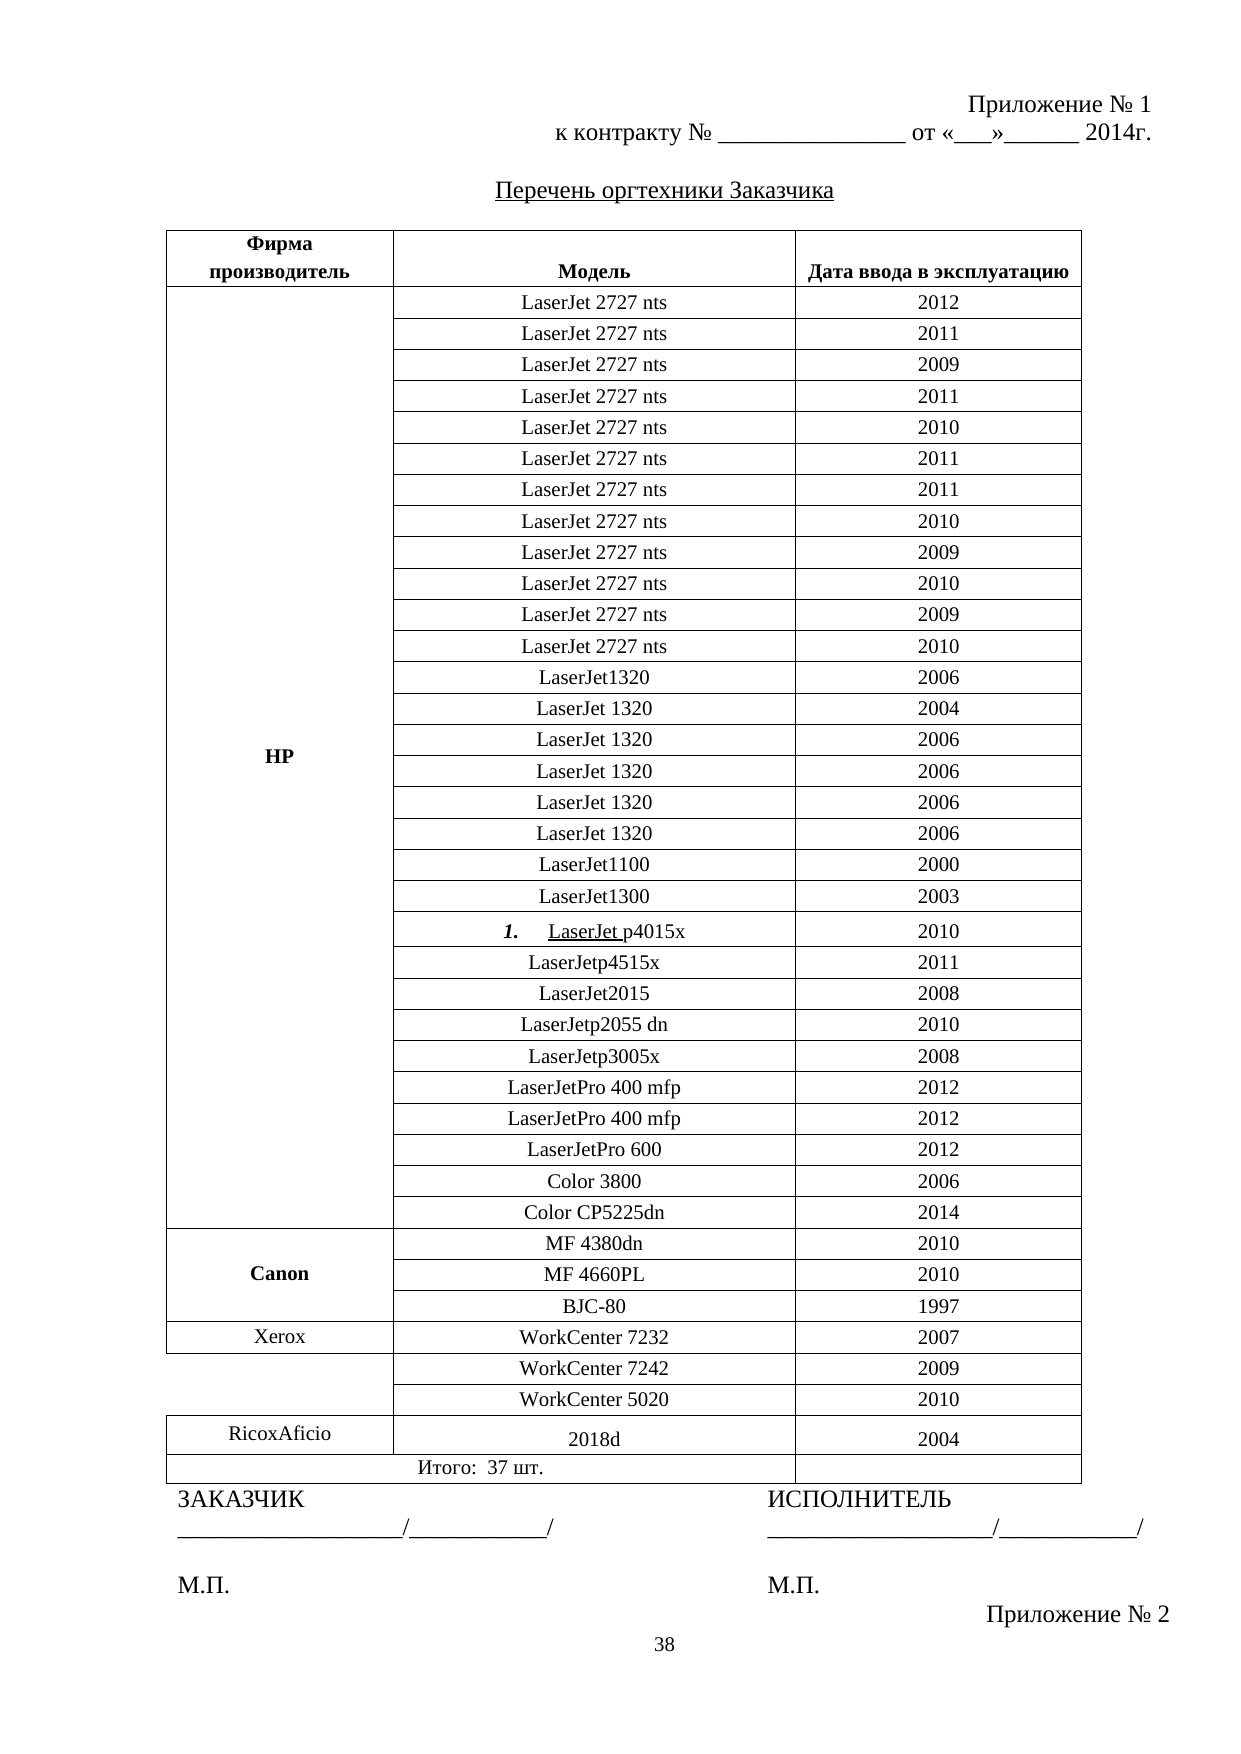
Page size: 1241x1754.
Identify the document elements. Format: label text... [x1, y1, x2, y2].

table_cell 2009 [796, 350, 1081, 380]
table_cell LaserJet 2727 nts [394, 569, 795, 599]
table_cell 2006 [796, 1166, 1081, 1196]
table_cell 2011 [796, 319, 1081, 349]
table_cell LaserJet 2727 nts [394, 287, 795, 317]
table_header Фирма производитель [167, 231, 393, 286]
text ЗАКАЗЧИК ИСПОЛНИТЕЛЬ [177, 1484, 1152, 1512]
table_cell 2004 [796, 694, 1081, 724]
table_cell WorkCenter 5020 [394, 1385, 795, 1415]
table_cell LaserJet 1320 [394, 725, 795, 755]
table_cell 2010 [796, 1010, 1081, 1040]
table_cell 2010 [796, 569, 1081, 599]
table_cell BJC-80 [394, 1291, 795, 1321]
table_cell 2011 [796, 947, 1081, 977]
table_cell 2010 [796, 1385, 1081, 1415]
table_cell LaserJetp4515x [394, 947, 795, 977]
table_cell LaserJet p4015x [394, 912, 795, 946]
table_cell LaserJetPro 400 mfp [394, 1104, 795, 1134]
table_cell 2011 [796, 444, 1081, 474]
table_cell 2006 [796, 819, 1081, 849]
table_cell LaserJet 2727 nts [394, 412, 795, 442]
table_cell 2012 [796, 1104, 1081, 1134]
table_cell LaserJet1100 [394, 850, 795, 880]
table_cell 2007 [796, 1322, 1081, 1352]
table_cell LaserJet 2727 nts [394, 506, 795, 536]
text М.П. М.П. [177, 1570, 1152, 1599]
table_cell [796, 1455, 1081, 1483]
table_cell LaserJet1300 [394, 881, 795, 911]
text Приложение № 1 [177, 89, 1152, 117]
table_cell 2009 [796, 537, 1081, 567]
table_cell 2011 [796, 475, 1081, 505]
table_cell 2014 [796, 1197, 1081, 1227]
table_cell 2010 [796, 631, 1081, 661]
table_cell 2000 [796, 850, 1081, 880]
table_cell Xerox [167, 1322, 393, 1352]
table_header Дата ввода в эксплуатацию [796, 231, 1081, 286]
table_cell 2010 [796, 1229, 1081, 1259]
table_cell RicoxAficio [167, 1416, 393, 1454]
table_cell Итого: 37 шт. [167, 1455, 795, 1483]
table_cell LaserJet 2727 nts [394, 600, 795, 630]
table_cell 2009 [796, 1354, 1081, 1384]
table_cell LaserJet 2727 nts [394, 350, 795, 380]
table_cell 2010 [796, 1260, 1081, 1290]
table_cell WorkCenter 7242 [394, 1354, 795, 1384]
table_cell 2006 [796, 756, 1081, 786]
table_cell 2012 [796, 287, 1081, 317]
table_cell 1997 [796, 1291, 1081, 1321]
text к контракту № _______________ от «___»______ 2014г. [177, 117, 1152, 146]
table_cell Canon [167, 1229, 393, 1321]
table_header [59, 1599, 1181, 1632]
table_cell 2008 [796, 1041, 1081, 1071]
table_cell LaserJet 2727 nts [394, 631, 795, 661]
table_cell 2003 [796, 881, 1081, 911]
table_cell LaserJet 2727 nts [394, 319, 795, 349]
table_cell WorkCenter 7232 [394, 1322, 795, 1352]
table_cell LaserJetp3005x [394, 1041, 795, 1071]
table_cell LaserJet2015 [394, 979, 795, 1009]
table_cell 2012 [796, 1072, 1081, 1102]
table_cell LaserJet 2727 nts [394, 381, 795, 411]
table_cell 2006 [796, 662, 1081, 692]
table_cell MF 4380dn [394, 1229, 795, 1259]
table_cell 2018d [394, 1416, 795, 1454]
table_cell 2010 [796, 506, 1081, 536]
text Перечень оргтехники Заказчика [177, 175, 1152, 204]
table_cell 2008 [796, 979, 1081, 1009]
table_cell LaserJetp2055 dn [394, 1010, 795, 1040]
table_cell LaserJet1320 [394, 662, 795, 692]
table_cell 2010 [796, 912, 1081, 946]
table_cell 2010 [796, 412, 1081, 442]
table_cell 2012 [796, 1135, 1081, 1165]
table_cell 2011 [796, 381, 1081, 411]
table_cell LaserJet 2727 nts [394, 444, 795, 474]
table_cell LaserJet 2727 nts [394, 537, 795, 567]
table_cell LaserJet 1320 [394, 694, 795, 724]
table_cell LaserJetPro 400 mfp [394, 1072, 795, 1102]
table_cell LaserJet 2727 nts [394, 475, 795, 505]
table_cell LaserJet 1320 [394, 787, 795, 817]
table_cell Color CP5225dn [394, 1197, 795, 1227]
table_cell 2006 [796, 725, 1081, 755]
table_cell 2009 [796, 600, 1081, 630]
table_cell 2004 [796, 1416, 1081, 1454]
table_cell LaserJet 1320 [394, 819, 795, 849]
text __________________/___________/ __________________/___________/ [177, 1512, 1152, 1541]
table_cell MF 4660PL [394, 1260, 795, 1290]
table_cell LaserJet 1320 [394, 756, 795, 786]
table_cell LaserJetPro 600 [394, 1135, 795, 1165]
table_header Модель [394, 231, 795, 286]
table_cell Color 3800 [394, 1166, 795, 1196]
table_cell HP [167, 287, 393, 1227]
table_cell 2006 [796, 787, 1081, 817]
